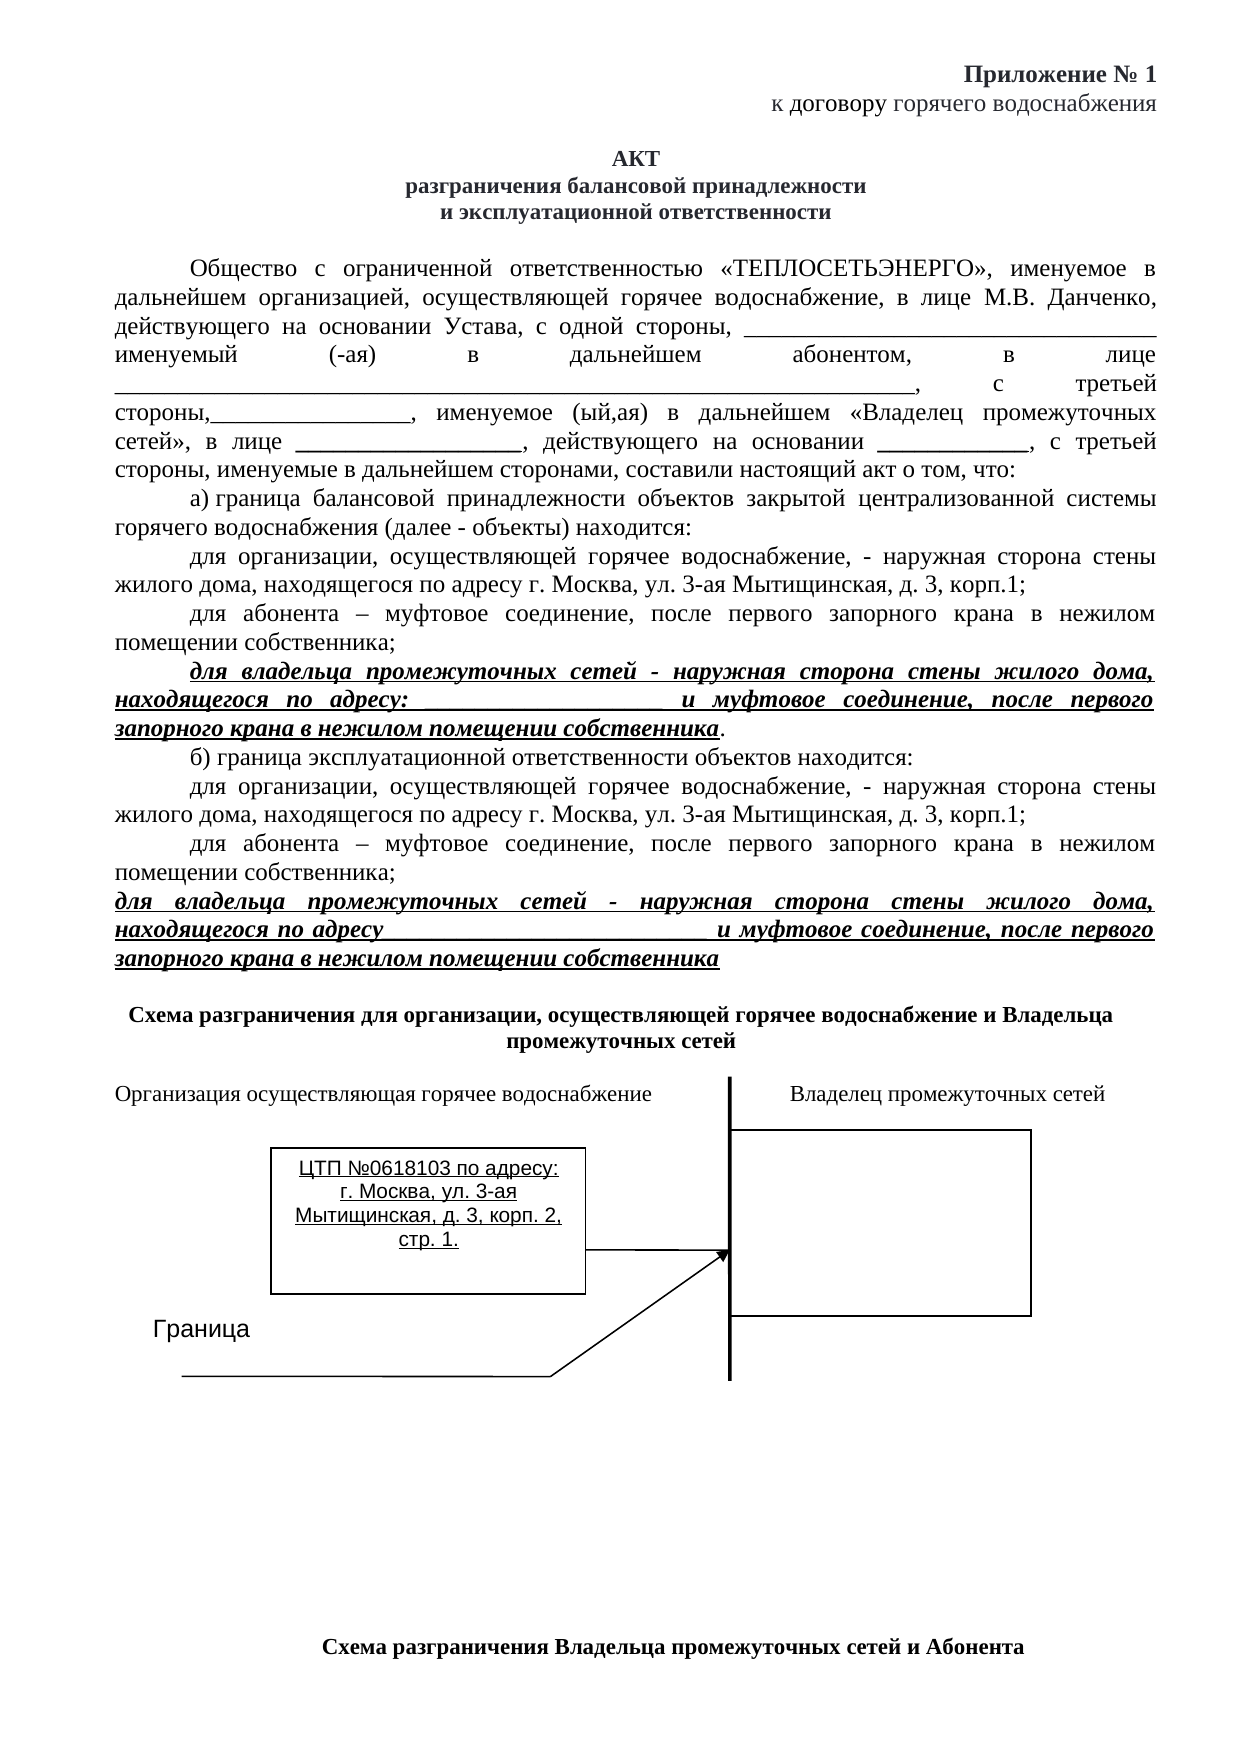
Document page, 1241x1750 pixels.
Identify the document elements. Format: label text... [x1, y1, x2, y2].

text Приложение № 1 к договору горячего водоснабжения [114, 59, 1157, 145]
text Схема разграничения Владельца промежуточных сетей и Абонента [114, 1633, 1157, 1659]
text Организация осуществляющая горячее водоснабжение Владелец промежуточных сетей [114, 1080, 727, 1106]
text для организации, осуществляющей горячее водоснабжение, - наружная сторона стены жилого дома, находящегося по адресу г. Москва, ул. 3-ая Мытищинская, д. 3, корп.1; [114, 771, 1157, 828]
text для абонента – муфтовое соединение, после первого запорного крана в нежилом помещении собственника; [114, 828, 1157, 886]
text для владельца промежуточных сетей - наружная сторона стены жилого дома, находящегося по адресу__________________________ и муфтовое соединение, после первого запорного крана в нежилом помещении собственника [114, 886, 1157, 972]
text б) граница эксплуатационной ответственности объектов находится: [114, 742, 1157, 771]
text и эксплуатационной ответственности [114, 198, 1157, 224]
text Схема разграничения для организации, осуществляющей горячее водоснабжение и Владельца промежуточных сетей [114, 1001, 1127, 1053]
text а) граница балансовой принадлежности объектов закрытой централизованной системы горячего водоснабжения (далее - объекты) находится: [114, 483, 1157, 541]
text разграничения балансовой принадлежности [114, 172, 1157, 198]
text АКТ [114, 145, 1157, 172]
text для организации, осуществляющей горячее водоснабжение, - наружная сторона стены жилого дома, находящегося по адресу г. Москва, ул. 3-ая Мытищинская, д. 3, корп.1; [114, 541, 1157, 598]
text для владельца промежуточных сетей - наружная сторона стены жилого дома, находящегося по адресу: ___________________ и муфтовое соединение, после первого запорного крана в нежилом помещении собственника. [114, 656, 1157, 742]
text для абонента – муфтовое соединение, после первого запорного крана в нежилом помещении собственника; [114, 598, 1157, 656]
text Общество с ограниченной ответственностью «ТЕПЛОСЕТЬЭНЕРГО», именуемое в дальнейшем организацией, осуществляющей горячее водоснабжение, в лице М.В. Данченко, действующего на основании Устава, с одной стороны, _________________________________ именуемый (-ая) в дальнейшем абонентом, в лице ________________________________________________________________, с третьей стороны,________________, именуемое (ый,ая) в дальнейшем «Владелец промежуточных сетей», в лице __________________, действующего на основании ____________, с третьей стороны, именуемые в дальнейшем сторонами, составили настоящий акт о том, что: [114, 253, 1157, 483]
text Организация осуществляющая горячее водоснабжение Владелец промежуточных сетей [732, 1080, 1127, 1106]
